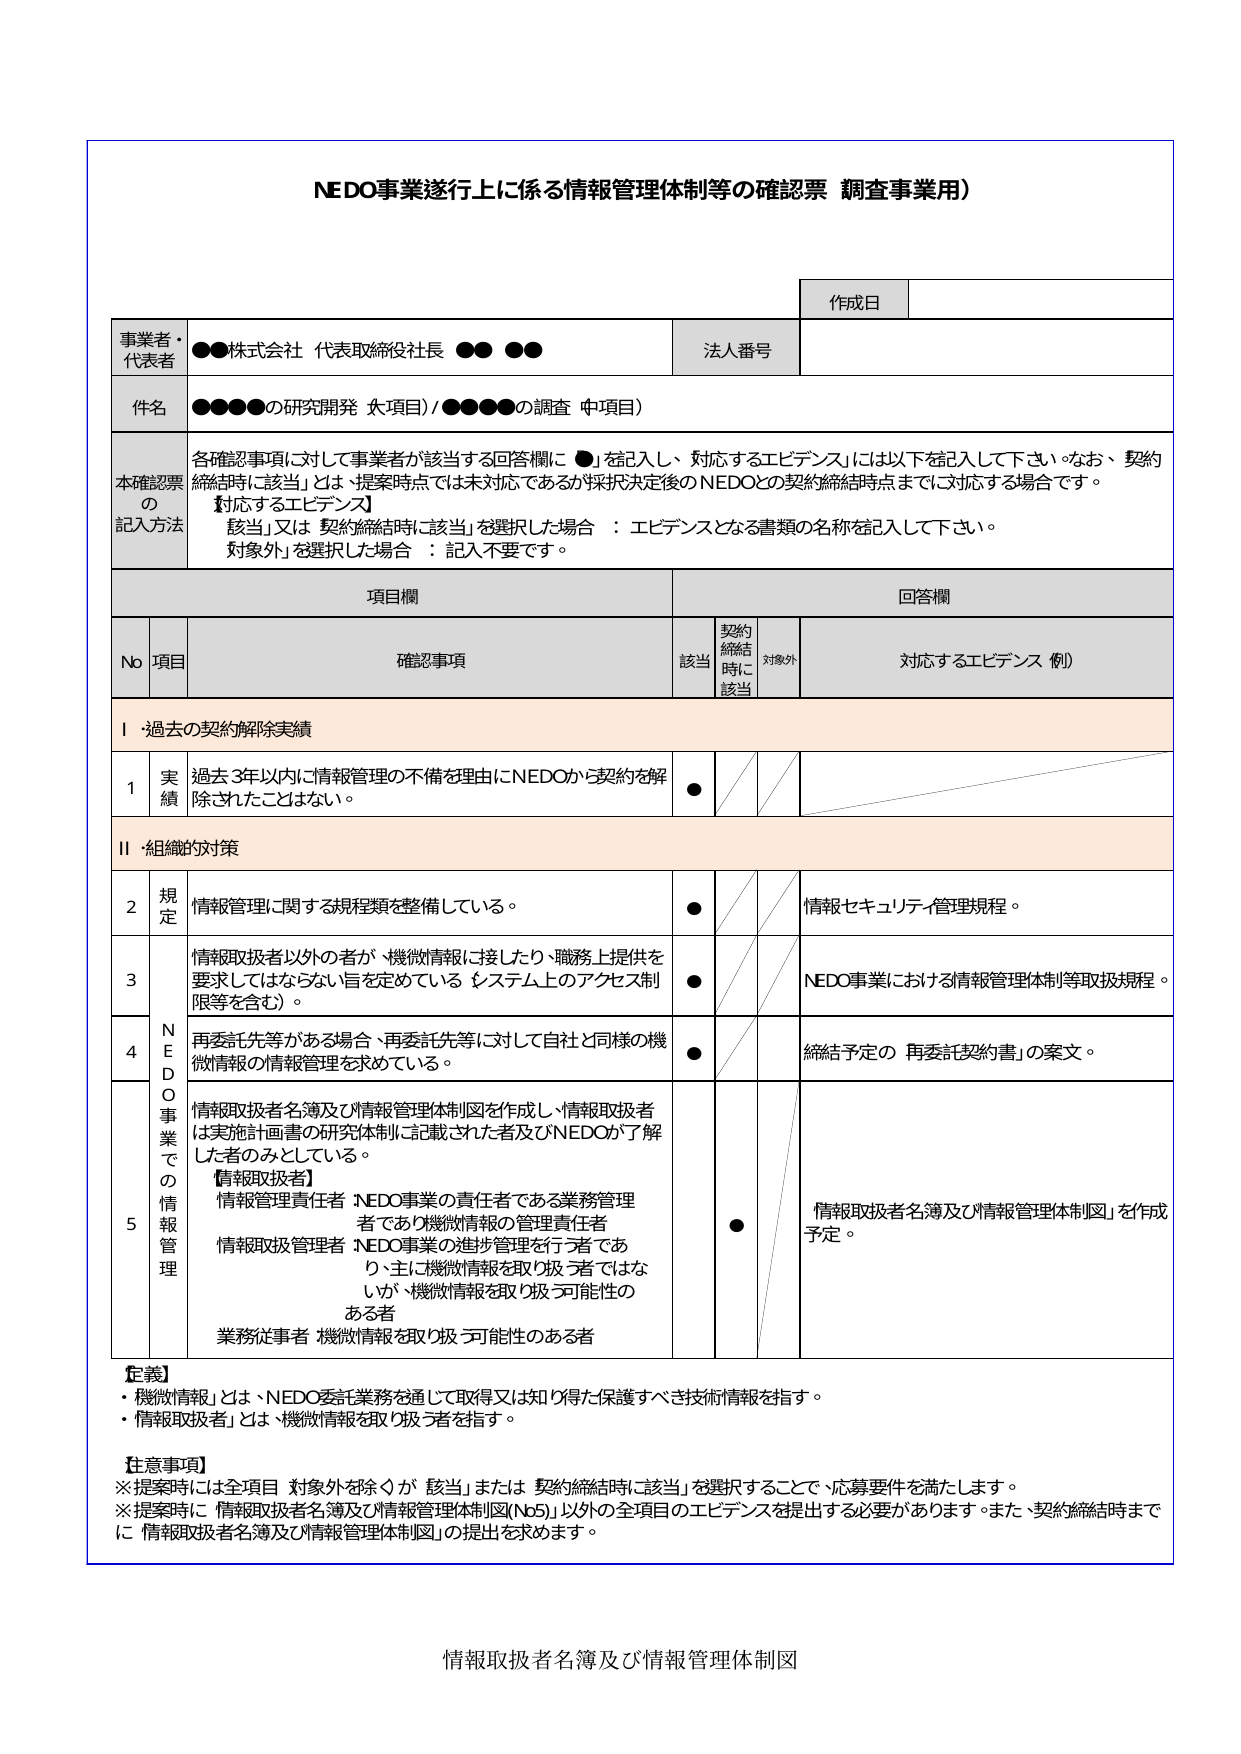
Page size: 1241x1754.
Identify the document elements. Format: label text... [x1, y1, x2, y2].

text 情報取扱者名簿及び情報管理体制図 [85, 1643, 1155, 1676]
